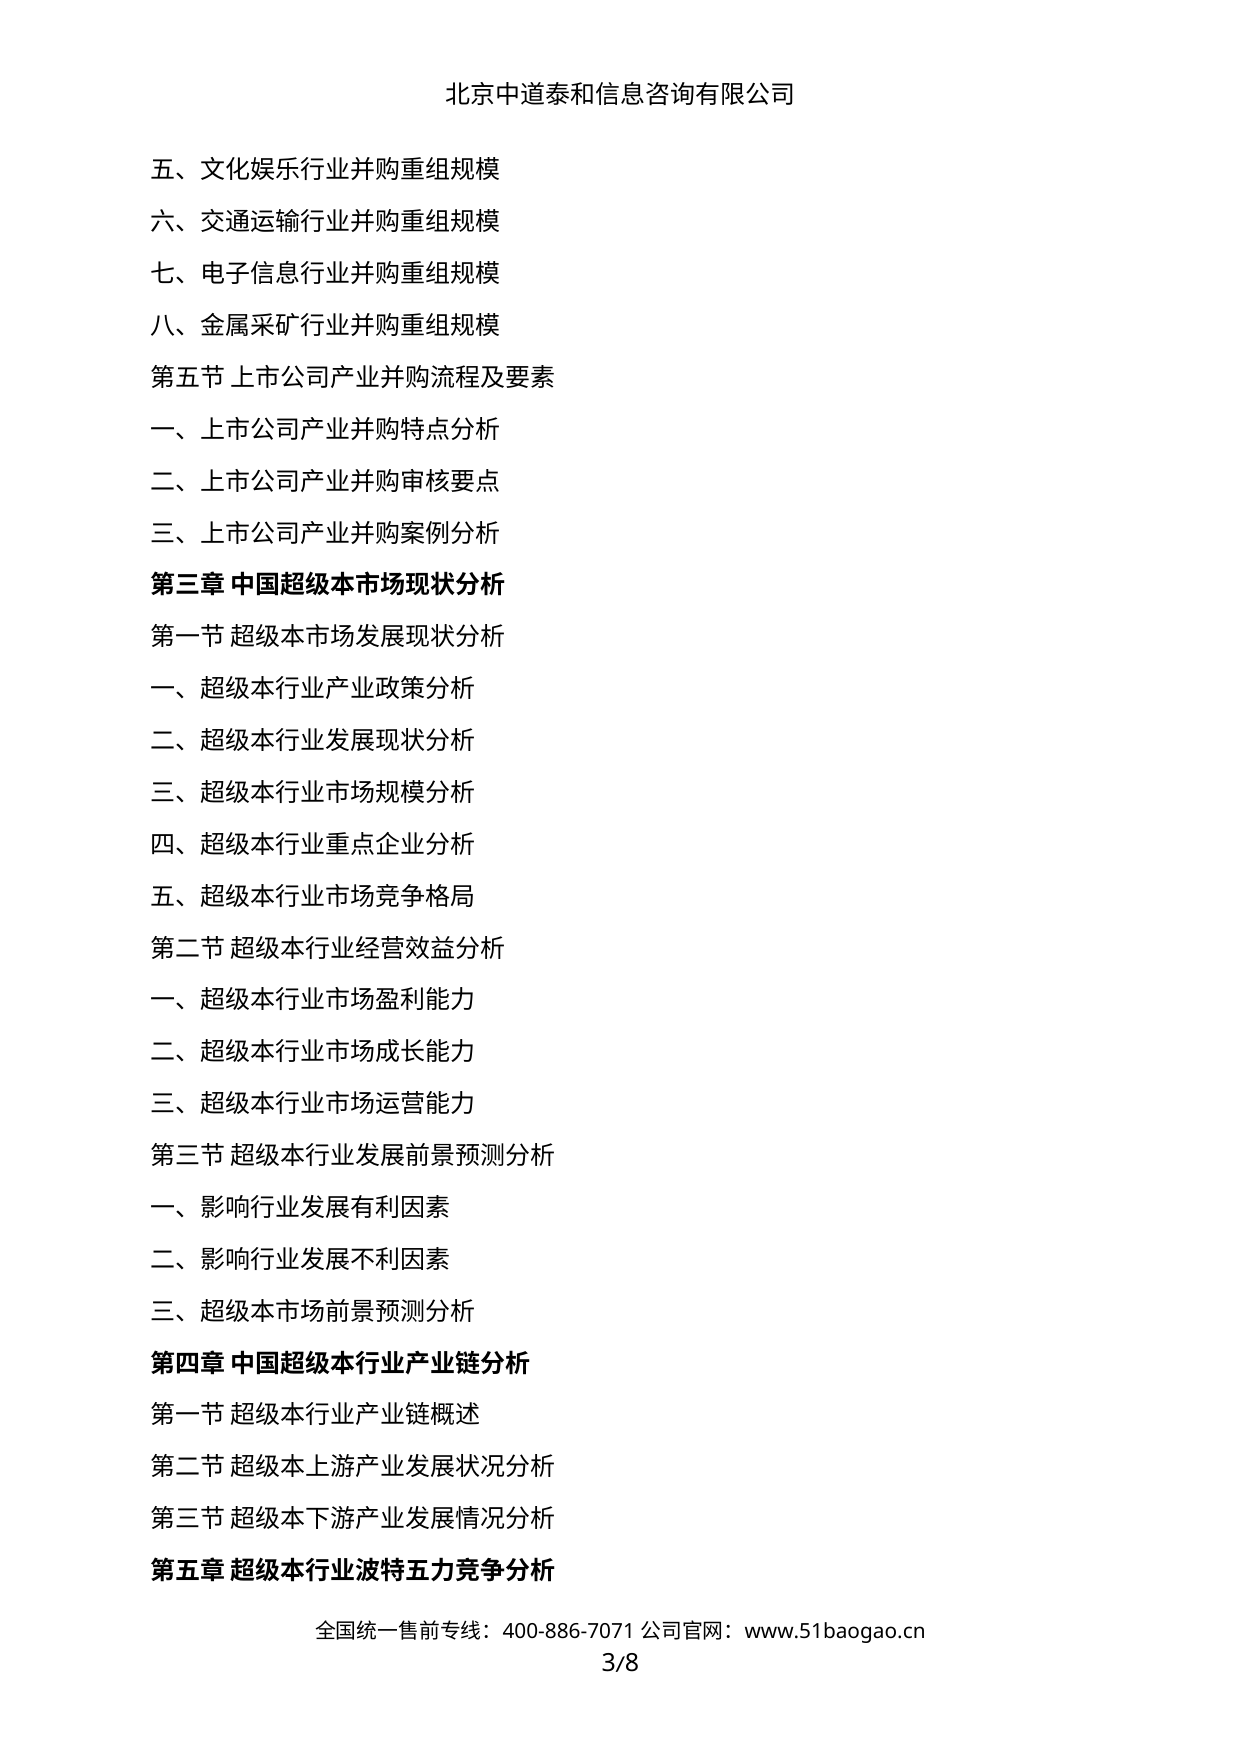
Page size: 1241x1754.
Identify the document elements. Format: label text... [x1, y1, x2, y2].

text 四、超级本行业重点企业分析 [150, 824, 1090, 861]
text 五、文化娱乐行业并购重组规模 [150, 150, 1090, 186]
text 第二节 超级本行业经营效益分析 [150, 928, 1090, 964]
text 第三节 超级本下游产业发展情况分析 [150, 1499, 1090, 1535]
text 第一节 超级本行业产业链概述 [150, 1395, 1090, 1431]
text 六、交通运输行业并购重组规模 [150, 202, 1090, 238]
text 一、影响行业发展有利因素 [150, 1187, 1090, 1224]
text 第五章 超级本行业波特五力竞争分析 [150, 1551, 1090, 1587]
text 二、超级本行业发展现状分析 [150, 721, 1090, 757]
text 三、超级本行业市场运营能力 [150, 1084, 1090, 1120]
text 三、超级本市场前景预测分析 [150, 1291, 1090, 1327]
text 第四章 中国超级本行业产业链分析 [150, 1343, 1090, 1379]
text 二、影响行业发展不利因素 [150, 1239, 1090, 1276]
text 第二节 超级本上游产业发展状况分析 [150, 1447, 1090, 1483]
text 一、超级本行业产业政策分析 [150, 669, 1090, 705]
text 二、上市公司产业并购审核要点 [150, 461, 1090, 497]
text 第三节 超级本行业发展前景预测分析 [150, 1136, 1090, 1172]
text 第一节 超级本市场发展现状分析 [150, 617, 1090, 653]
text 第五节 上市公司产业并购流程及要素 [150, 357, 1090, 394]
text 五、超级本行业市场竞争格局 [150, 876, 1090, 912]
text 二、超级本行业市场成长能力 [150, 1032, 1090, 1068]
text 一、上市公司产业并购特点分析 [150, 409, 1090, 446]
text 七、电子信息行业并购重组规模 [150, 254, 1090, 290]
text 第三章 中国超级本市场现状分析 [150, 565, 1090, 601]
text 三、超级本行业市场规模分析 [150, 772, 1090, 809]
text 一、超级本行业市场盈利能力 [150, 980, 1090, 1016]
text 三、上市公司产业并购案例分析 [150, 513, 1090, 549]
text 八、金属采矿行业并购重组规模 [150, 306, 1090, 342]
